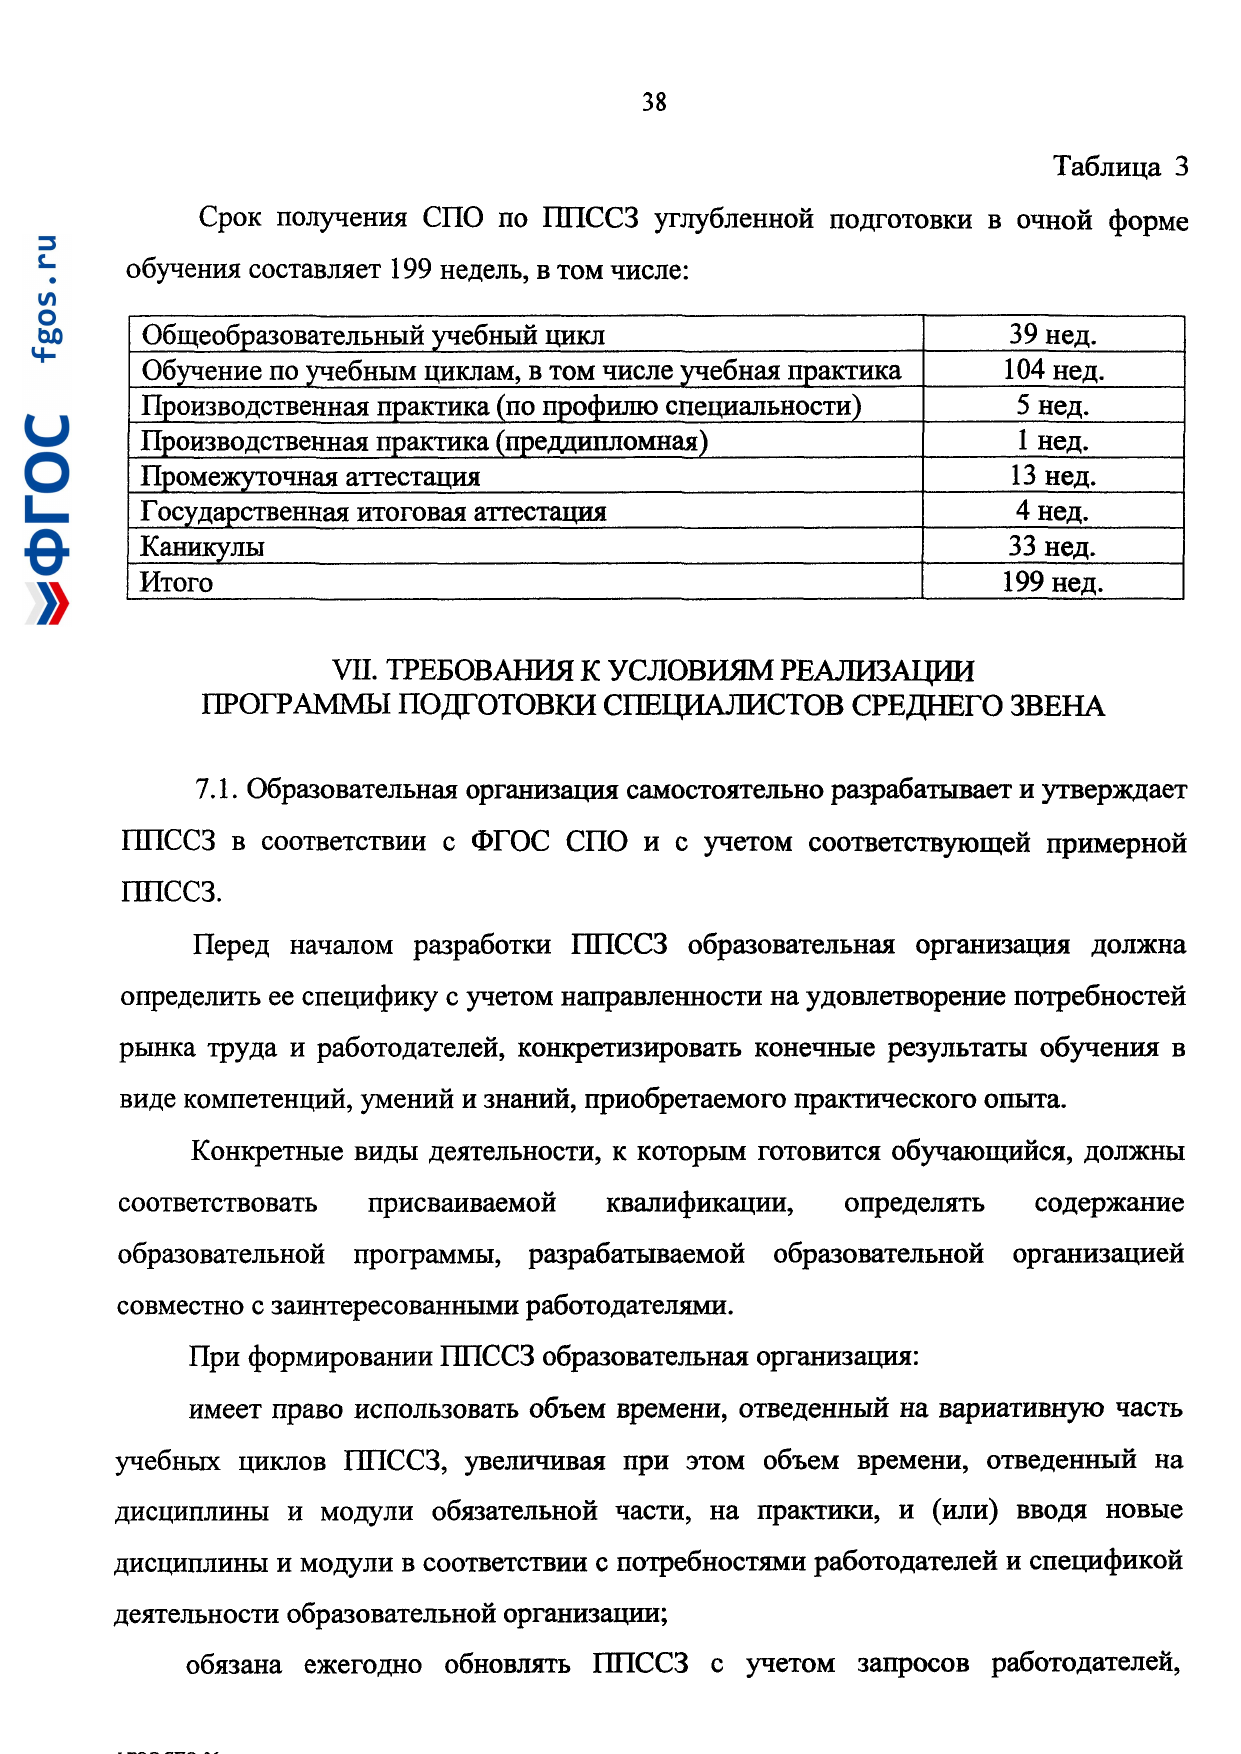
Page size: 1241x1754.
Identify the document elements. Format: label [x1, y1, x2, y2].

picture [22, 234, 73, 627]
picture [113, 92, 1189, 1754]
